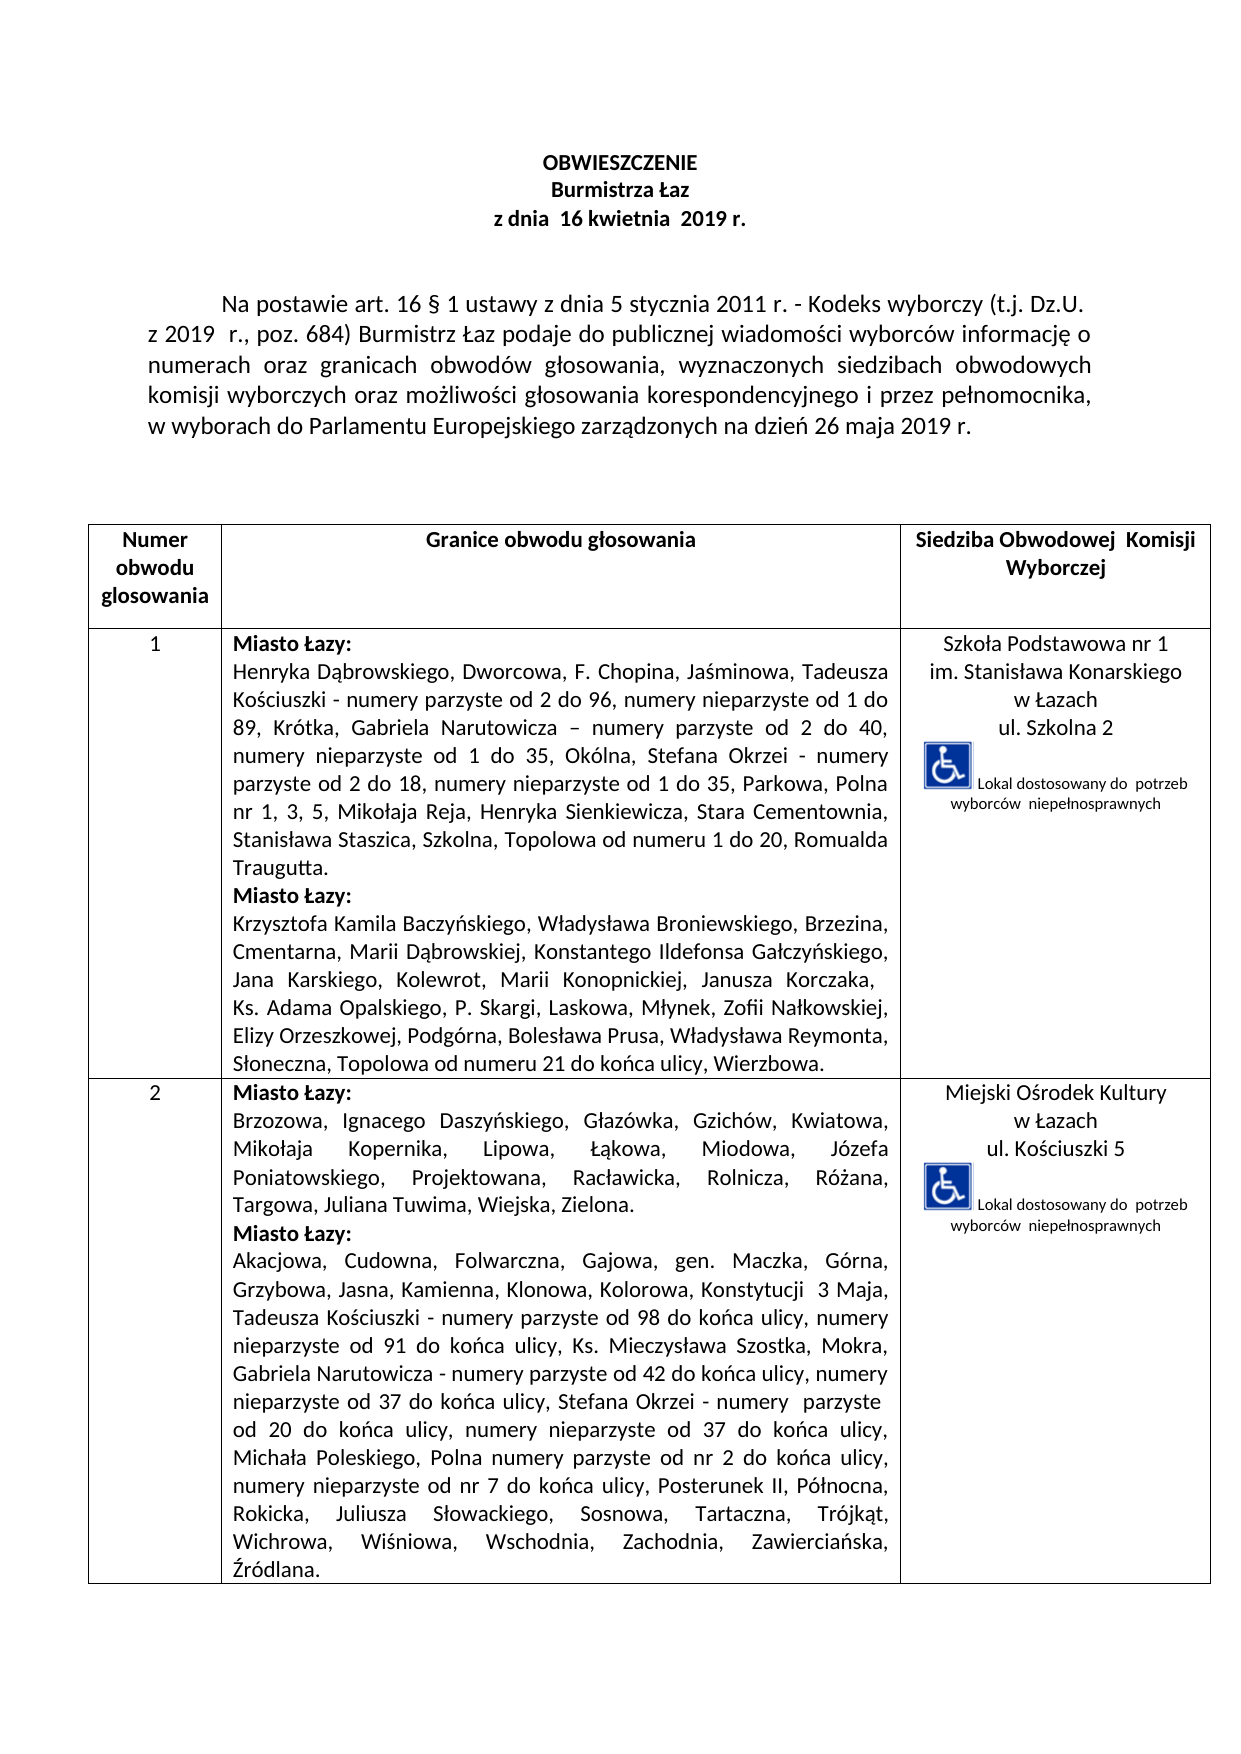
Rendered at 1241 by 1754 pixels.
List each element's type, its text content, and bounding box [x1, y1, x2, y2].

table_header Siedziba Obwodowej Komisji Wyborczej [901, 525, 1210, 628]
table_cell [222, 1079, 900, 1583]
picture [923, 1162, 974, 1211]
text Na postawie art. 16 § 1 ustawy z dnia 5 stycznia 2011 r. - Kodeks wyborczy (t.j. Dz.U. z 2019 r., poz. 684) Burmistrz Łaz podaje do publicznej wiadomości wyborców informację o numerach oraz granicach obwodów głosowania, wyznaczonych siedzibach obwodowych komisji wyborczych oraz możliwości głosowania korespondencyjnego i przez pełnomocnika, w wyborach do Parlamentu Europejskiego zarządzonych na dzień 26 maja 2019 r. [148, 288, 1093, 440]
text z dnia 16 kwietnia 2019 r. [148, 204, 1093, 232]
text OBWIESZCZENIE [148, 148, 1093, 176]
table_header Numer obwodu glosowania [89, 525, 221, 628]
table_cell 1 [89, 629, 221, 1077]
table_cell 2 [89, 1079, 221, 1583]
table_cell Szkoła Podstawowa nr 1 im. Stanisława Konarskiego w Łazach ul. Szkolna 2 Lokal dostosowany do potrzeb wyborców niepełnosprawnych [901, 629, 1210, 1077]
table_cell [901, 1079, 1210, 1583]
table_cell Miasto Łazy: Henryka Dąbrowskiego, Dworcowa, F. Chopina, Jaśminowa, Tadeusza Kościuszki - numery parzyste od 2 do 96, numery nieparzyste od 1 do 89, Krótka, Gabriela Narutowicza – numery parzyste od 2 do 40, numery nieparzyste od 1 do 35, Okólna, Stefana Okrzei - numery parzyste od 2 do 18, numery nieparzyste od 1 do 35, Parkowa, Polna nr 1, 3, 5, Mikołaja Reja, Henryka Sienkiewicza, Stara Cementownia, Stanisława Staszica, Szkolna, Topolowa od numeru 1 do 20, Romualda Traugutta. Miasto Łazy: Krzysztofa Kamila Baczyńskiego, Władysława Broniewskiego, Brzezina, Cmentarna, Marii Dąbrowskiej, Konstantego Ildefonsa Gałczyńskiego, Jana Karskiego, Kolewrot, Marii Konopnickiej, Janusza Korczaka, Ks. Adama Opalskiego, P. Skargi, Laskowa, Młynek, Zofii Nałkowskiej, Elizy Orzeszkowej, Podgórna, Bolesława Prusa, Władysława Reymonta, Słoneczna, Topolowa od numeru 21 do końca ulicy, Wierzbowa. [222, 629, 900, 1077]
table_header Granice obwodu głosowania [222, 525, 900, 628]
picture [923, 741, 974, 790]
text Burmistrza Łaz [148, 176, 1093, 204]
